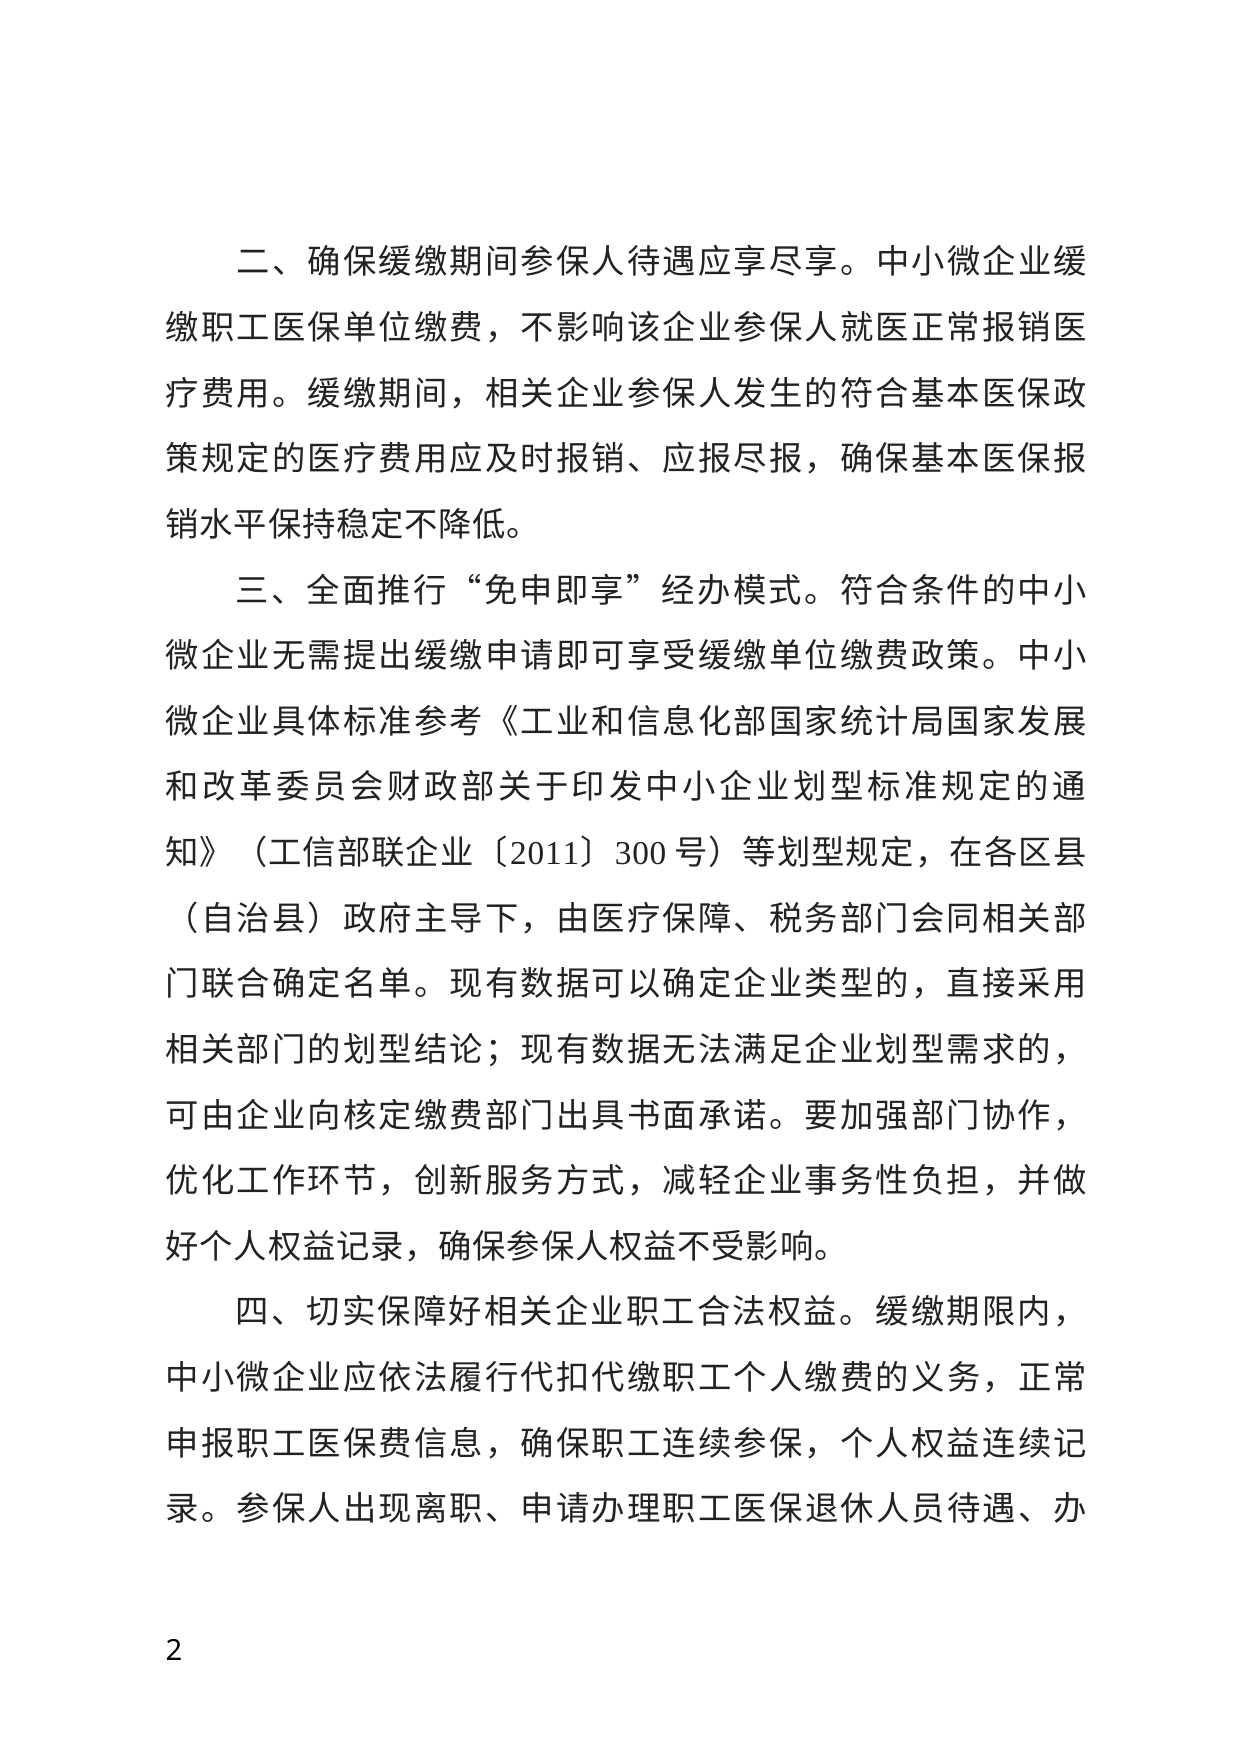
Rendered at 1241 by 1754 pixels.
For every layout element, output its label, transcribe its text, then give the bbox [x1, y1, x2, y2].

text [165, 1277, 1087, 1539]
text 三、全面推行“免申即享”经办模式。符合条件的中小微企业无需提出缓缴申请即可享受缓缴单位缴费政策。中小微企业具体标准参考《工业和信息化部国家统计局国家发展和改革委员会财政部关于印发中小企业划型标准规定的通知》（工信部联企业〔2011〕300号）等划型规定，在各区县（自治县）政府主导下，由医疗保障、税务部门会同相关部门联合确定名单。现有数据可以确定企业类型的，直接采用相关部门的划型结论；现有数据无法满足企业划型需求的，可由企业向核定缴费部门出具书面承诺。要加强部门协作，优化工作环节，创新服务方式，减轻企业事务性负担，并做好个人权益记录，确保参保人权益不受影响。 [165, 555, 1087, 1277]
text 二、确保缓缴期间参保人待遇应享尽享。中小微企业缓缴职工医保单位缴费，不影响该企业参保人就医正常报销医疗费用。缓缴期间，相关企业参保人发生的符合基本医保政策规定的医疗费用应及时报销、应报尽报，确保基本医保报销水平保持稳定不降低。 [165, 227, 1087, 555]
